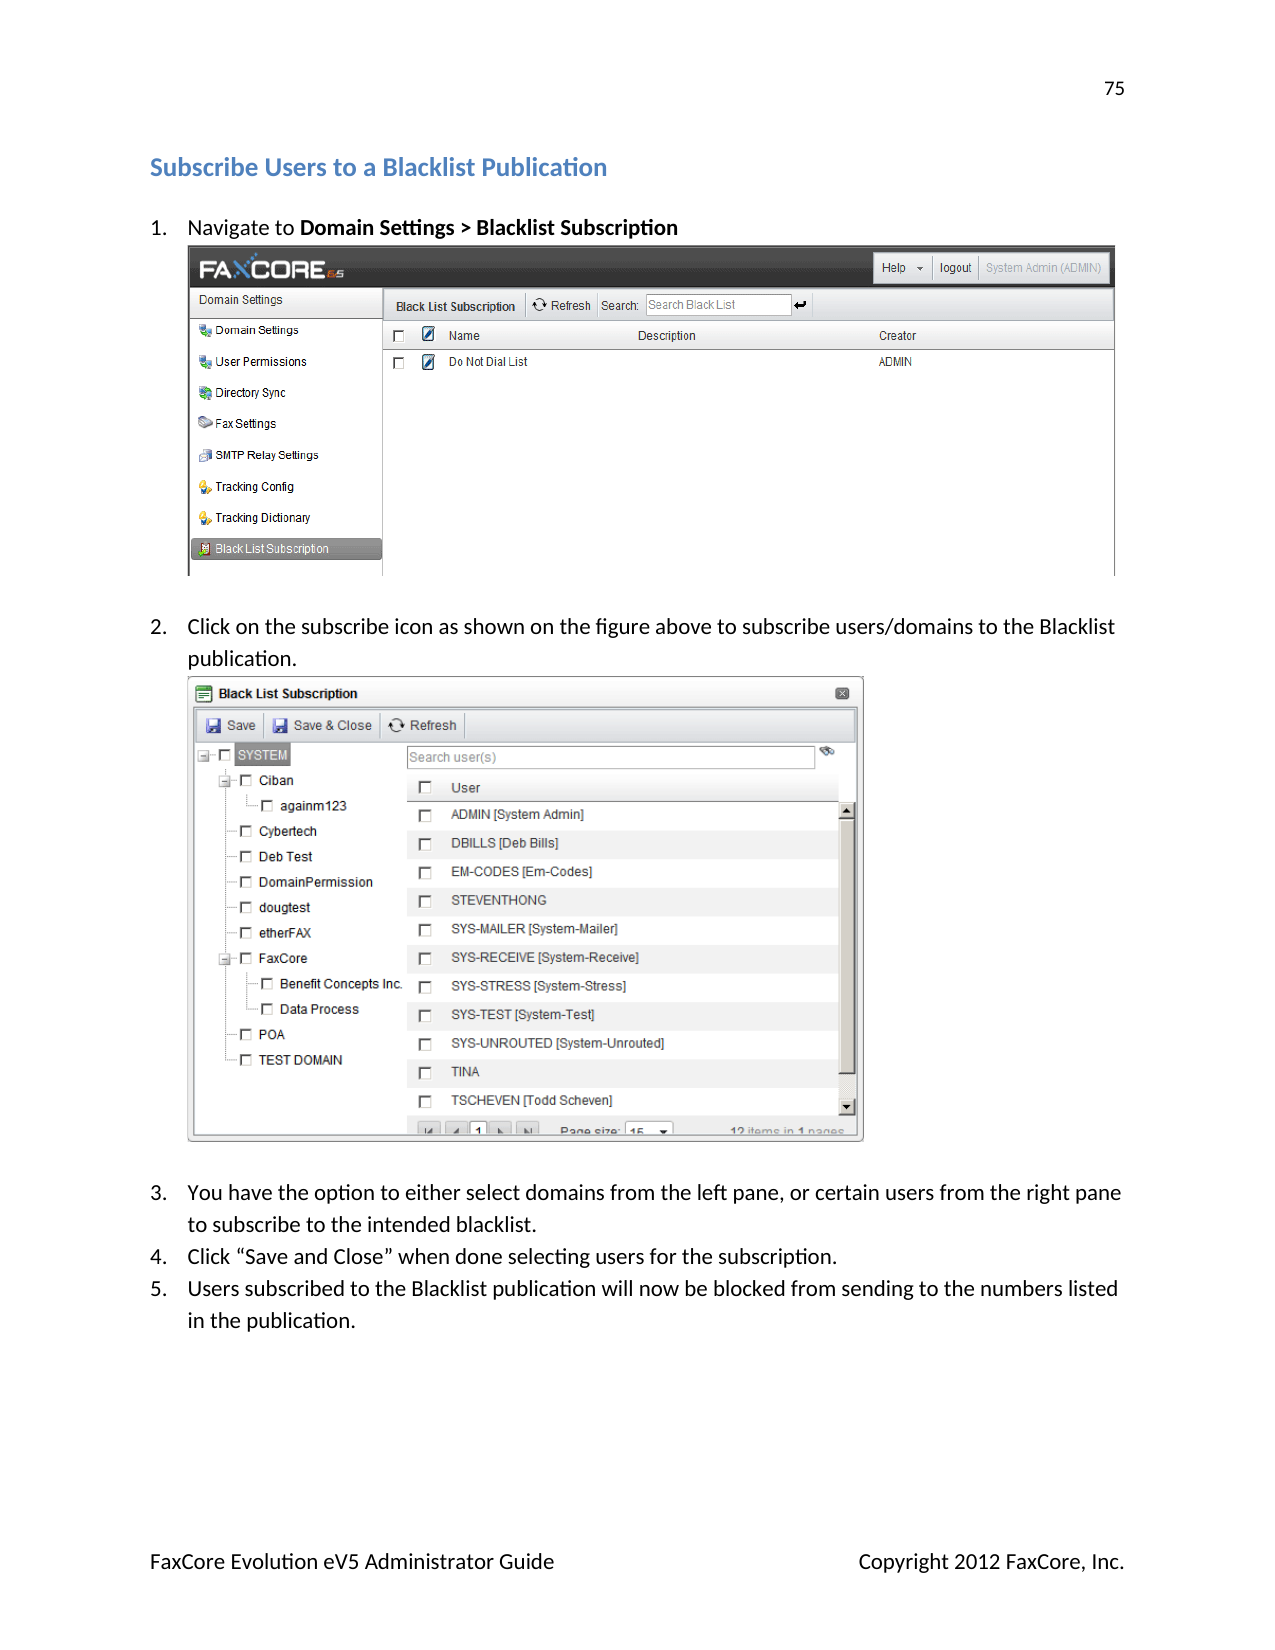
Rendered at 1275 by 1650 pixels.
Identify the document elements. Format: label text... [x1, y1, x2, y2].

list Users subscribed to the Blacklist publication will now be blocked from sending to the numbers listed in the publication. [150, 1274, 1125, 1335]
picture [187, 676, 864, 1142]
list Click “Save and Close” when done selecting users for the subscription. [150, 1242, 1125, 1270]
subtitle Subscribe Users to a Blacklist Publication [150, 150, 1125, 183]
picture [187, 245, 1116, 576]
list You have the option to either select domains from the left pane, or certain users from the right pane to subscribe to the intended blacklist. [150, 1178, 1125, 1238]
